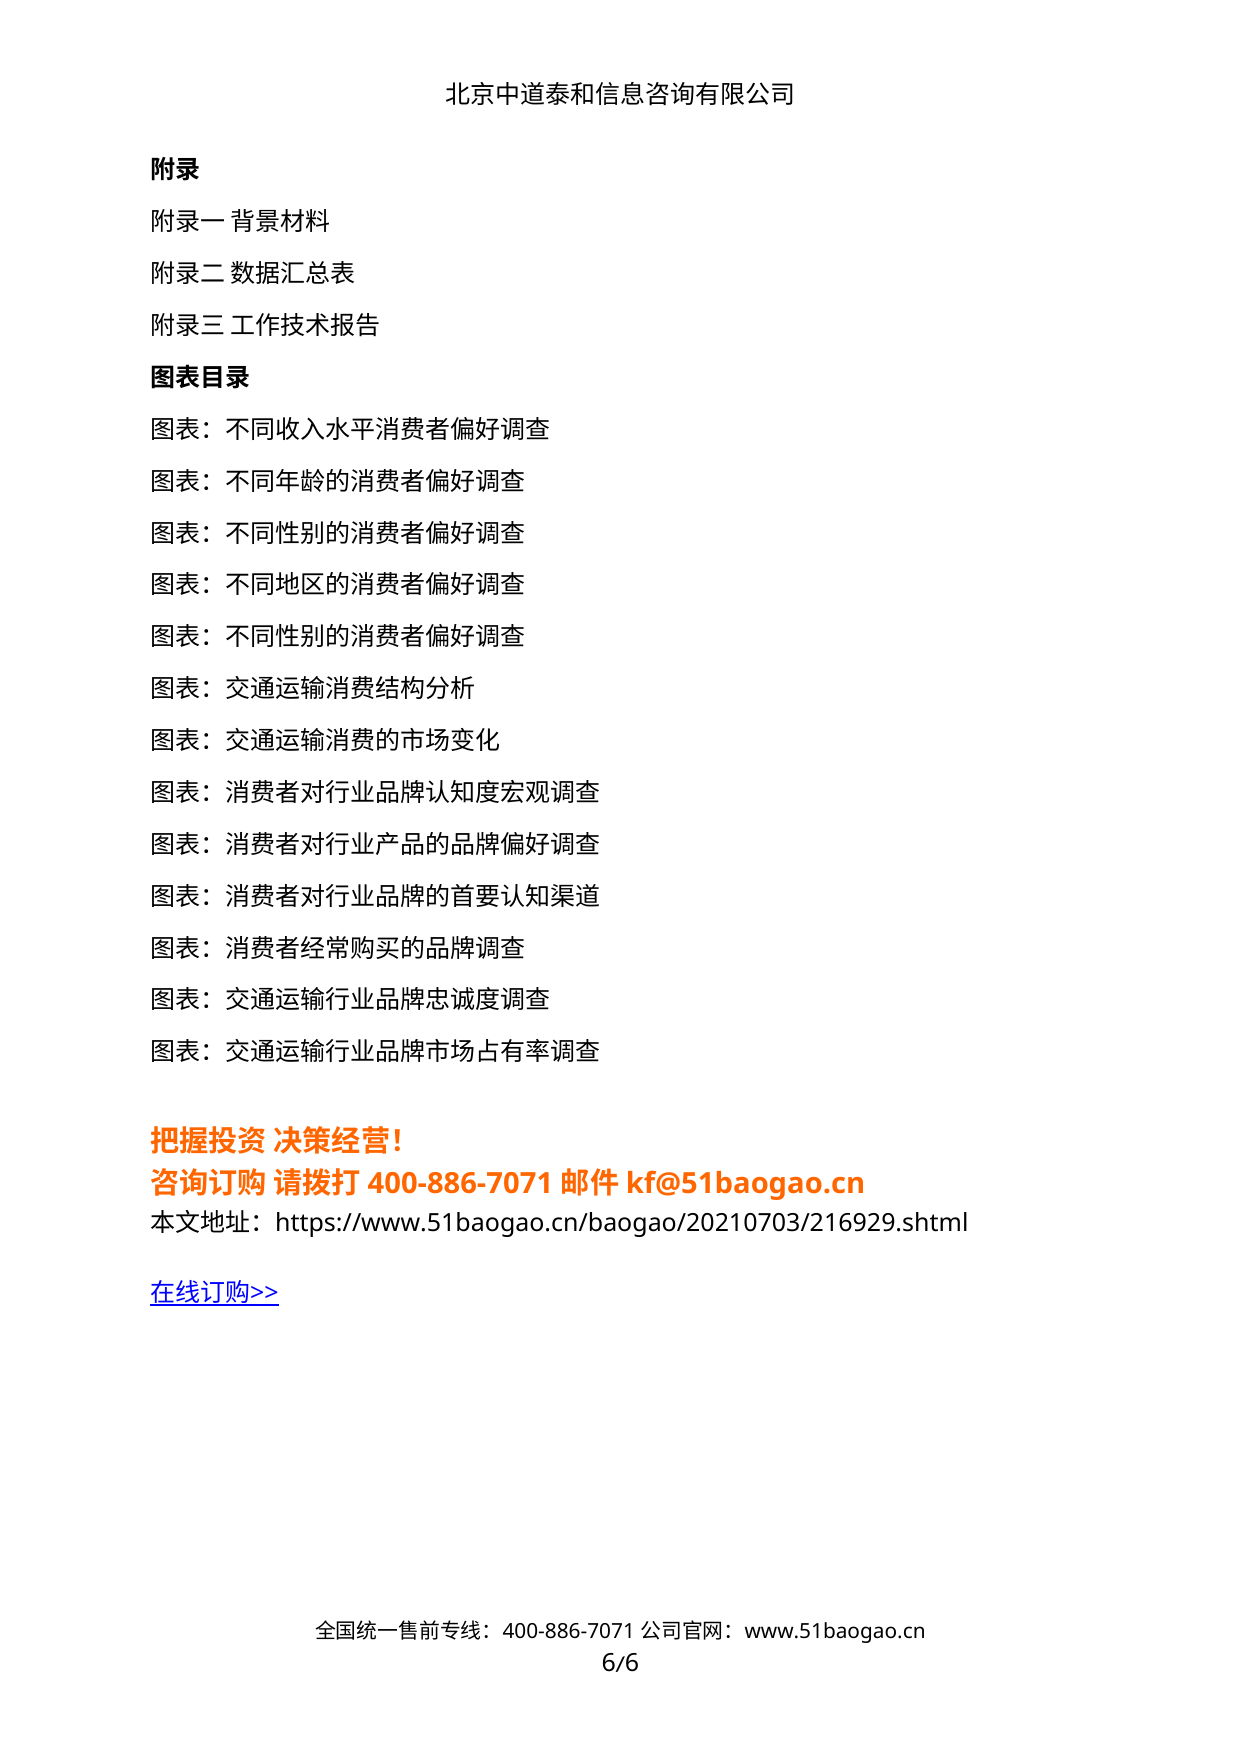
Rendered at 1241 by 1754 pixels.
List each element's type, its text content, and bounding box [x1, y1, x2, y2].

text 图表：交通运输消费的市场变化 [150, 721, 1090, 757]
text 图表：不同性别的消费者偏好调查 [150, 617, 1090, 653]
text 图表：不同年龄的消费者偏好调查 [150, 461, 1090, 497]
text 把握投资 决策经营！咨询订购 请拨打 400-886-7071 邮件 kf@51baogao.cn本文地址：https://www.51baogao.cn/baogao/20210703/216929.shtml [150, 1084, 1090, 1239]
text 图表目录 [150, 357, 1090, 394]
text 图表：消费者经常购买的品牌调查 [150, 928, 1090, 964]
text 图表：消费者对行业品牌的首要认知渠道 [150, 876, 1090, 912]
text 图表：消费者对行业产品的品牌偏好调查 [150, 824, 1090, 861]
text 附录一 背景材料 [150, 202, 1090, 238]
text 在线订购>> [150, 1239, 1090, 1309]
text 图表：交通运输行业品牌市场占有率调查 [150, 1032, 1090, 1068]
text 图表：不同性别的消费者偏好调查 [150, 513, 1090, 549]
text 图表：不同地区的消费者偏好调查 [150, 565, 1090, 601]
text 附录二 数据汇总表 [150, 254, 1090, 290]
text 图表：不同收入水平消费者偏好调查 [150, 409, 1090, 446]
text 图表：交通运输消费结构分析 [150, 669, 1090, 705]
text 图表：交通运输行业品牌忠诚度调查 [150, 980, 1090, 1016]
text 附录三 工作技术报告 [150, 306, 1090, 342]
text 附录 [150, 150, 1090, 186]
text 图表：消费者对行业品牌认知度宏观调查 [150, 772, 1090, 809]
